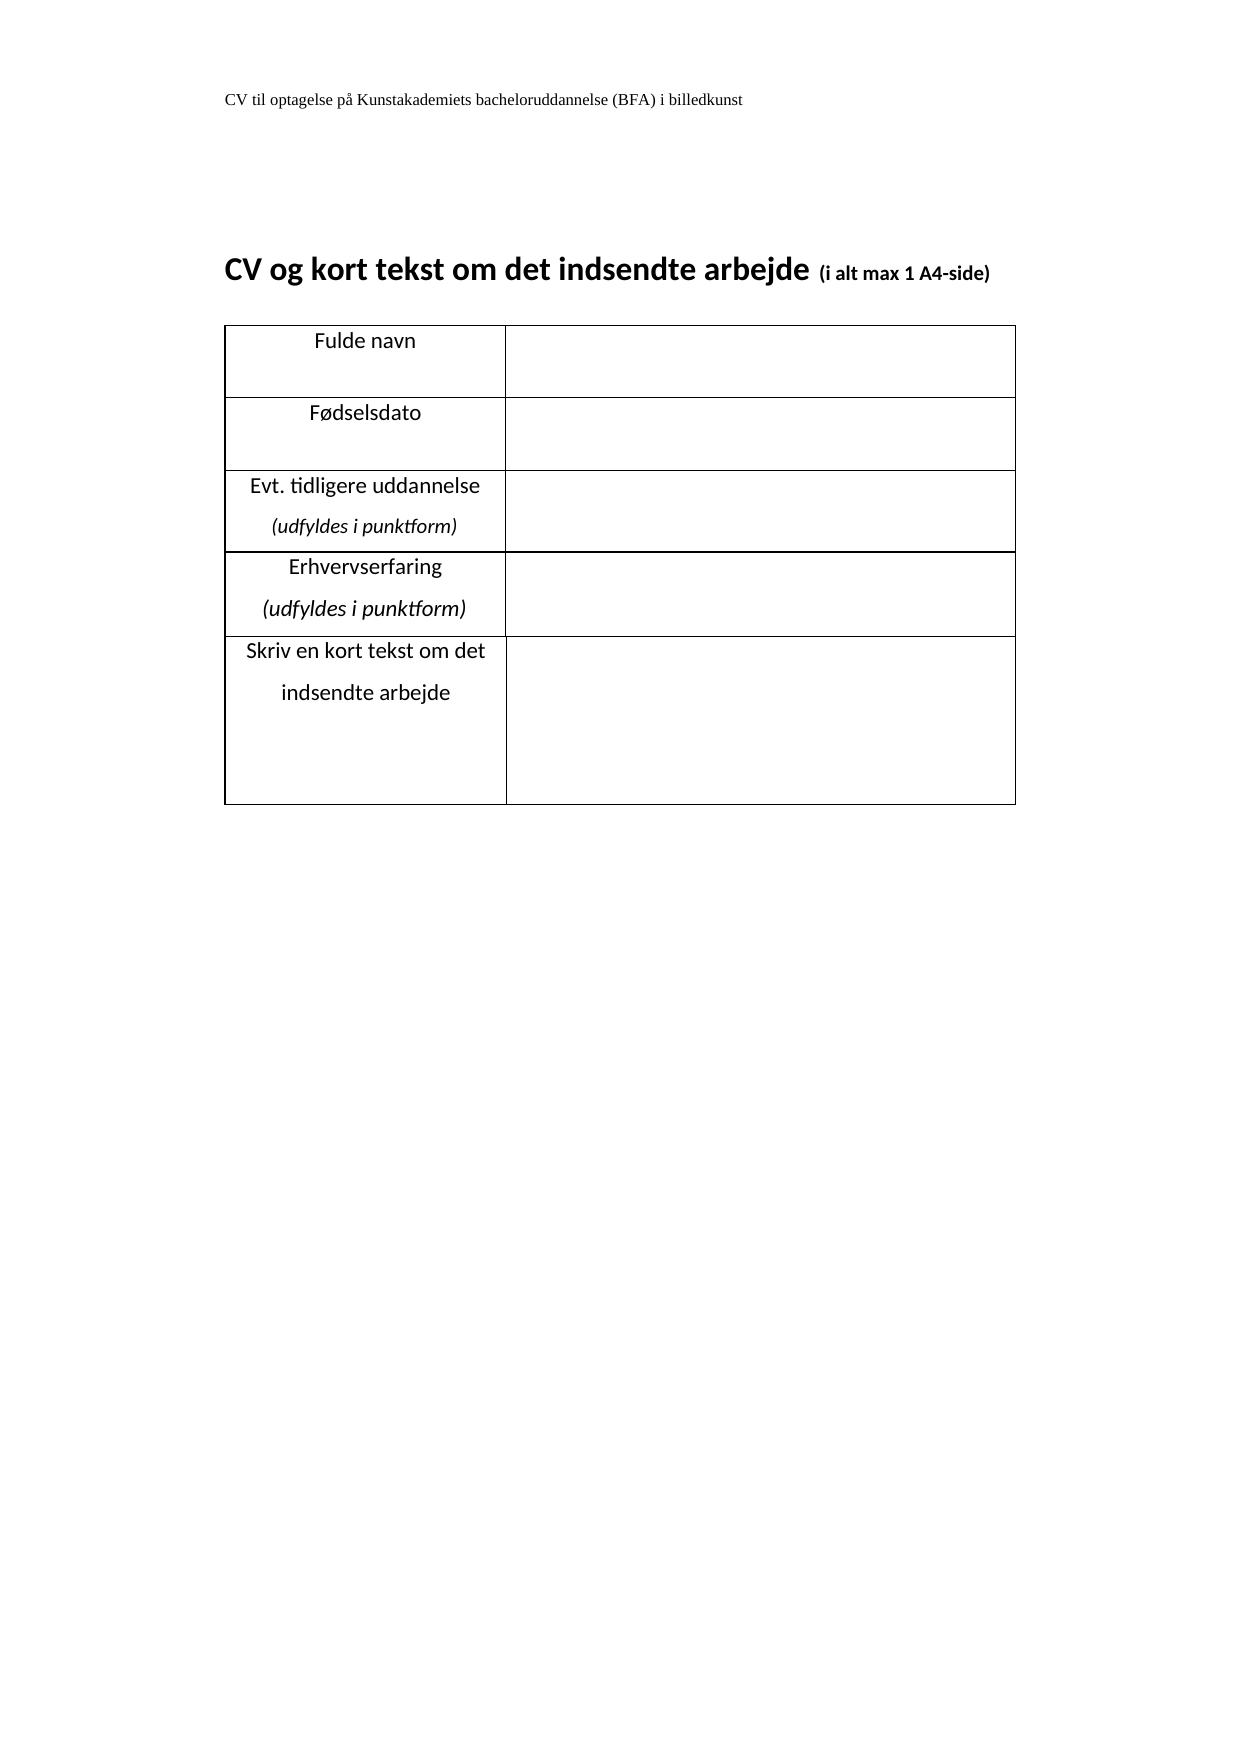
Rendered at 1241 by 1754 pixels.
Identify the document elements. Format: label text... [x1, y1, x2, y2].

table_cell Fødselsdato [226, 398, 505, 470]
table_cell [507, 637, 1015, 804]
table_cell [506, 471, 1015, 551]
table_cell [506, 398, 1015, 470]
table_cell Erhvervserfaring (udfyldes i punktform) [226, 553, 505, 636]
table_cell Evt. tidligere uddannelse (udfyldes i punktform) [226, 471, 505, 551]
text CV og kort tekst om det indsendte arbejde (i alt max 1 A4-side) [224, 248, 1016, 289]
table_header Fulde navn [226, 326, 505, 397]
table_cell [506, 553, 1015, 636]
table_cell Skriv en kort tekst om det indsendte arbejde [226, 637, 506, 804]
table_header [506, 326, 1015, 397]
